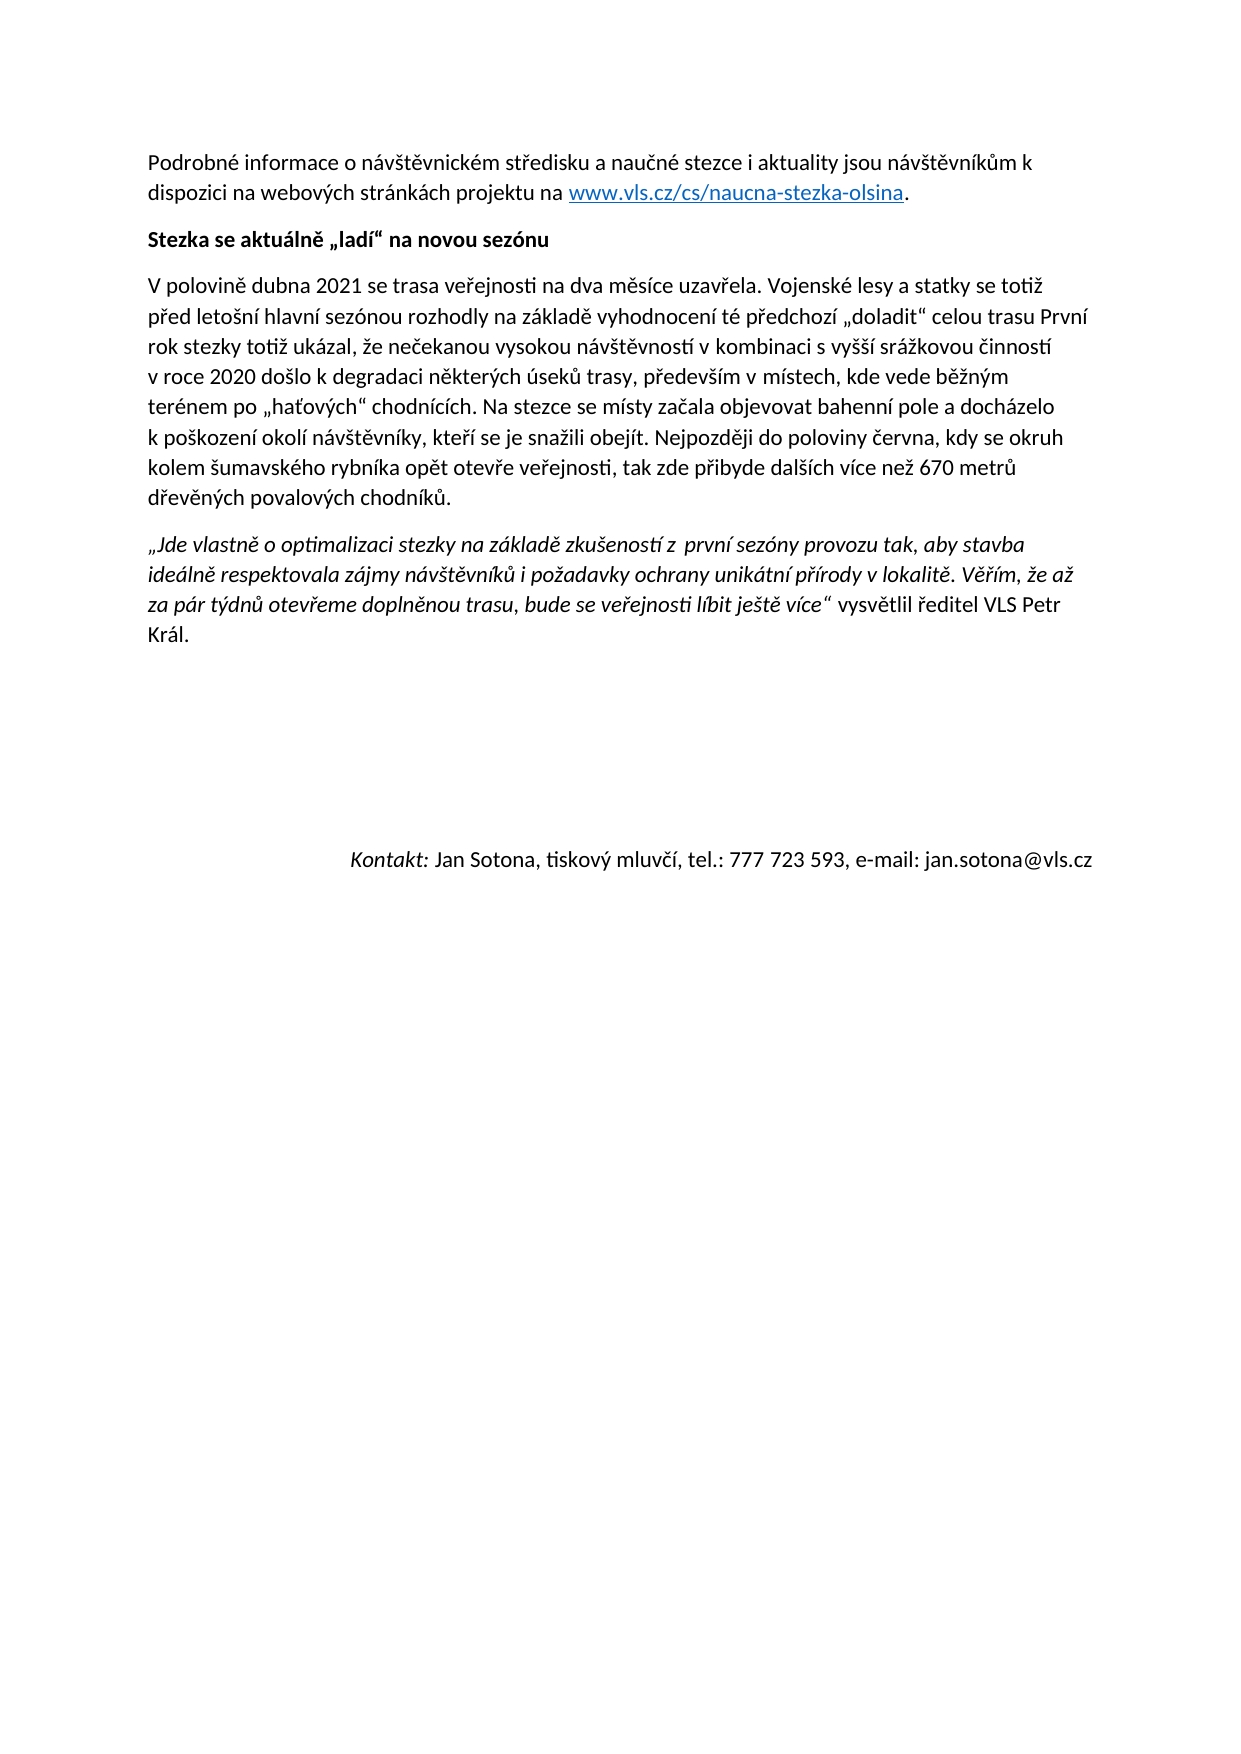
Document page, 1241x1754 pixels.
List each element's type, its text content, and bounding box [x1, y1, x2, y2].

text Podrobné informace o návštěvnickém středisku a naučné stezce i aktuality jsou návštěvníkům k dispozici na webových stránkách projektu na www.vls.cz/cs/naucna-stezka-olsina. [148, 148, 1093, 206]
text V polovině dubna 2021 se trasa veřejnosti na dva měsíce uzavřela. Vojenské lesy a statky se totiž před letošní hlavní sezónou rozhodly na základě vyhodnocení té předchozí „doladit“ celou trasu První rok stezky totiž ukázal, že nečekanou vysokou návštěvností v kombinaci s vyšší srážkovou činností v roce 2020 došlo k degradaci některých úseků trasy, především v místech, kde vede běžným terénem po „haťových“ chodnících. Na stezce se místy začala objevovat bahenní pole a docházelo k poškození okolí návštěvníky, kteří se je snažili obejít. Nejpozději do poloviny června, kdy se okruh kolem šumavského rybníka opět otevře veřejnosti, tak zde přibyde dalších více než 670 metrů dřevěných povalových chodníků. [148, 272, 1093, 511]
text Stezka se aktuálně „ladí“ na novou sezónu [148, 225, 1093, 253]
text Kontakt: Jan Sotona, tiskový mluvčí, tel.: 777 723 593, e-mail: jan.sotona@vls.cz [148, 845, 1093, 873]
text „Jde vlastně o optimalizaci stezky na základě zkušeností z první sezóny provozu tak, aby stavba ideálně respektovala zájmy návštěvníků i požadavky ochrany unikátní přírody v lokalitě. Věřím, že až za pár týdnů otevřeme doplněnou trasu, bude se veřejnosti líbit ještě více“ vysvětlil ředitel VLS Petr Král. [148, 530, 1093, 648]
